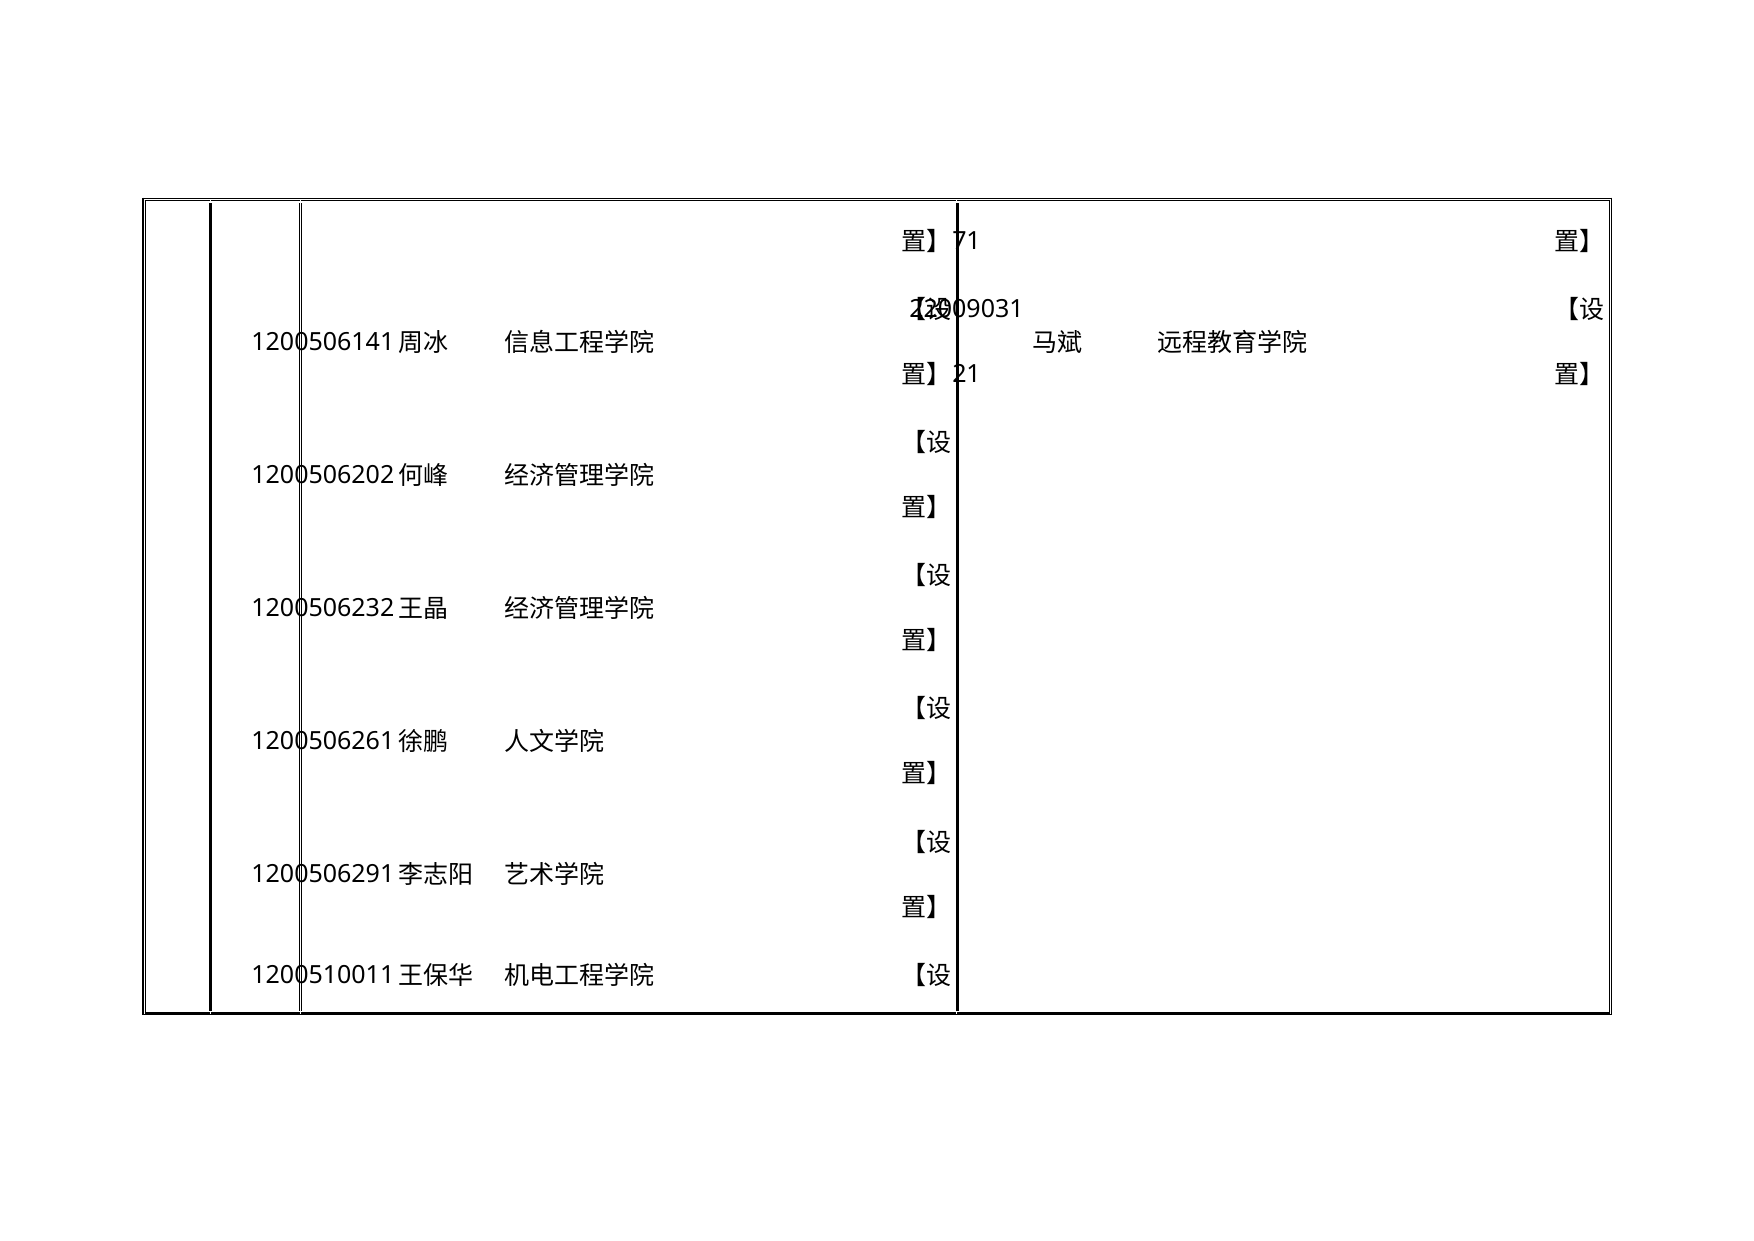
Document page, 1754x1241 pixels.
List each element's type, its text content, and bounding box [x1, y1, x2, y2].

table_cell [957, 201, 1609, 1012]
table_cell 2 [146, 201, 210, 1012]
table_cell 6.1 教师基本情况 [210, 201, 301, 1012]
table_cell [301, 199, 957, 1012]
